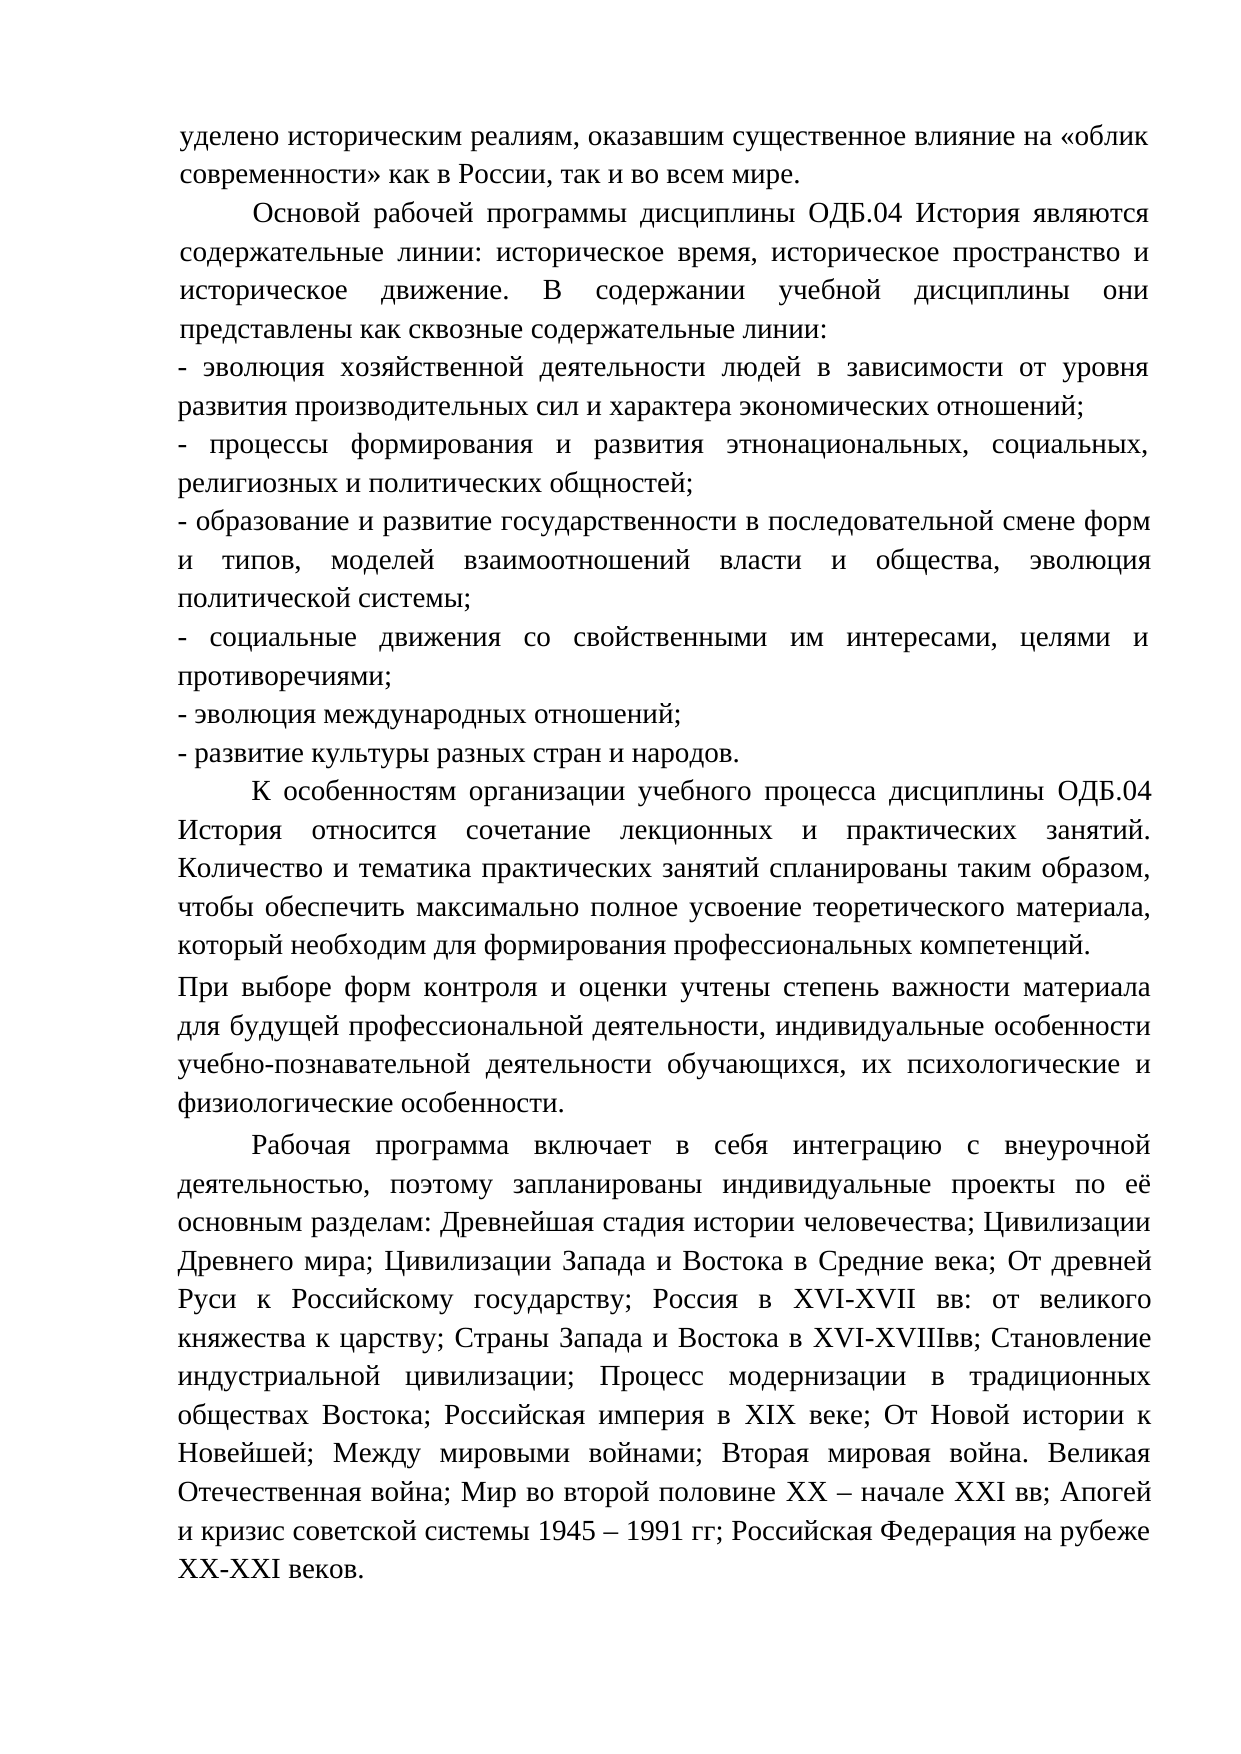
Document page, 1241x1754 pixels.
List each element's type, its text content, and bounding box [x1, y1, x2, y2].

text Рабочая программа включает в себя интеграцию с внеурочной деятельностью, поэтому запланированы индивидуальные проекты по её основным разделам: Древнейшая стадия истории человечества; Цивилизации Древнего мира; Цивилизации Запада и Востока в Средние века; От древней Руси к Российскому государству; Россия в XVI-XVII вв: от великого княжества к царству; Страны Запада и Востока в XVI-XVIIIвв; Становление индустриальной цивилизации; Процесс модернизации в традиционных обществах Востока; Российская империя в XIX веке; От Новой истории к Новейшей; Между мировыми войнами; Вторая мировая война. Великая Отечественная война; Мир во второй половине XX – начале XXI вв; Апогей и кризис советской системы 1945 – 1991 гг; Российская Федерация на рубеже XX-XXI веков. [177, 1127, 1152, 1585]
text К особенностям организации учебного процесса дисциплины ОДБ.04 История относится сочетание лекционных и практических занятий. Количество и тематика практических занятий спланированы таким образом, чтобы обеспечить максимально полное усвоение теоретического материала, который необходим для формирования профессиональных компетенций. [177, 773, 1152, 961]
text - процессы формирования и развития этнонациональных, социальных, религиозных и политических общностей; [177, 426, 1149, 498]
text - эволюция хозяйственной деятельности людей в зависимости от уровня развития производительных сил и характера экономических отношений; [177, 349, 1149, 421]
text Основой рабочей программы дисциплины ОДБ.04 История являются содержательные линии: историческое время, историческое пространство и историческое движение. В содержании учебной дисциплины они представлены как сквозные содержательные линии: [179, 195, 1149, 344]
text - развитие культуры разных стран и народов. [177, 735, 1152, 768]
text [179, 118, 1149, 190]
text - образование и развитие государственности в последовательной смене форм и типов, моделей взаимоотношений власти и общества, эволюция политической системы; [177, 503, 1152, 614]
text При выборе форм контроля и оценки учтены степень важности материала для будущей профессиональной деятельности, индивидуальные особенности учебно-познавательной деятельности обучающихся, их психологические и физиологические особенности. [177, 969, 1152, 1119]
text - эволюция международных отношений; [177, 696, 1152, 730]
text - социальные движения со свойственными им интересами, целями и противоречиями; [177, 619, 1149, 691]
